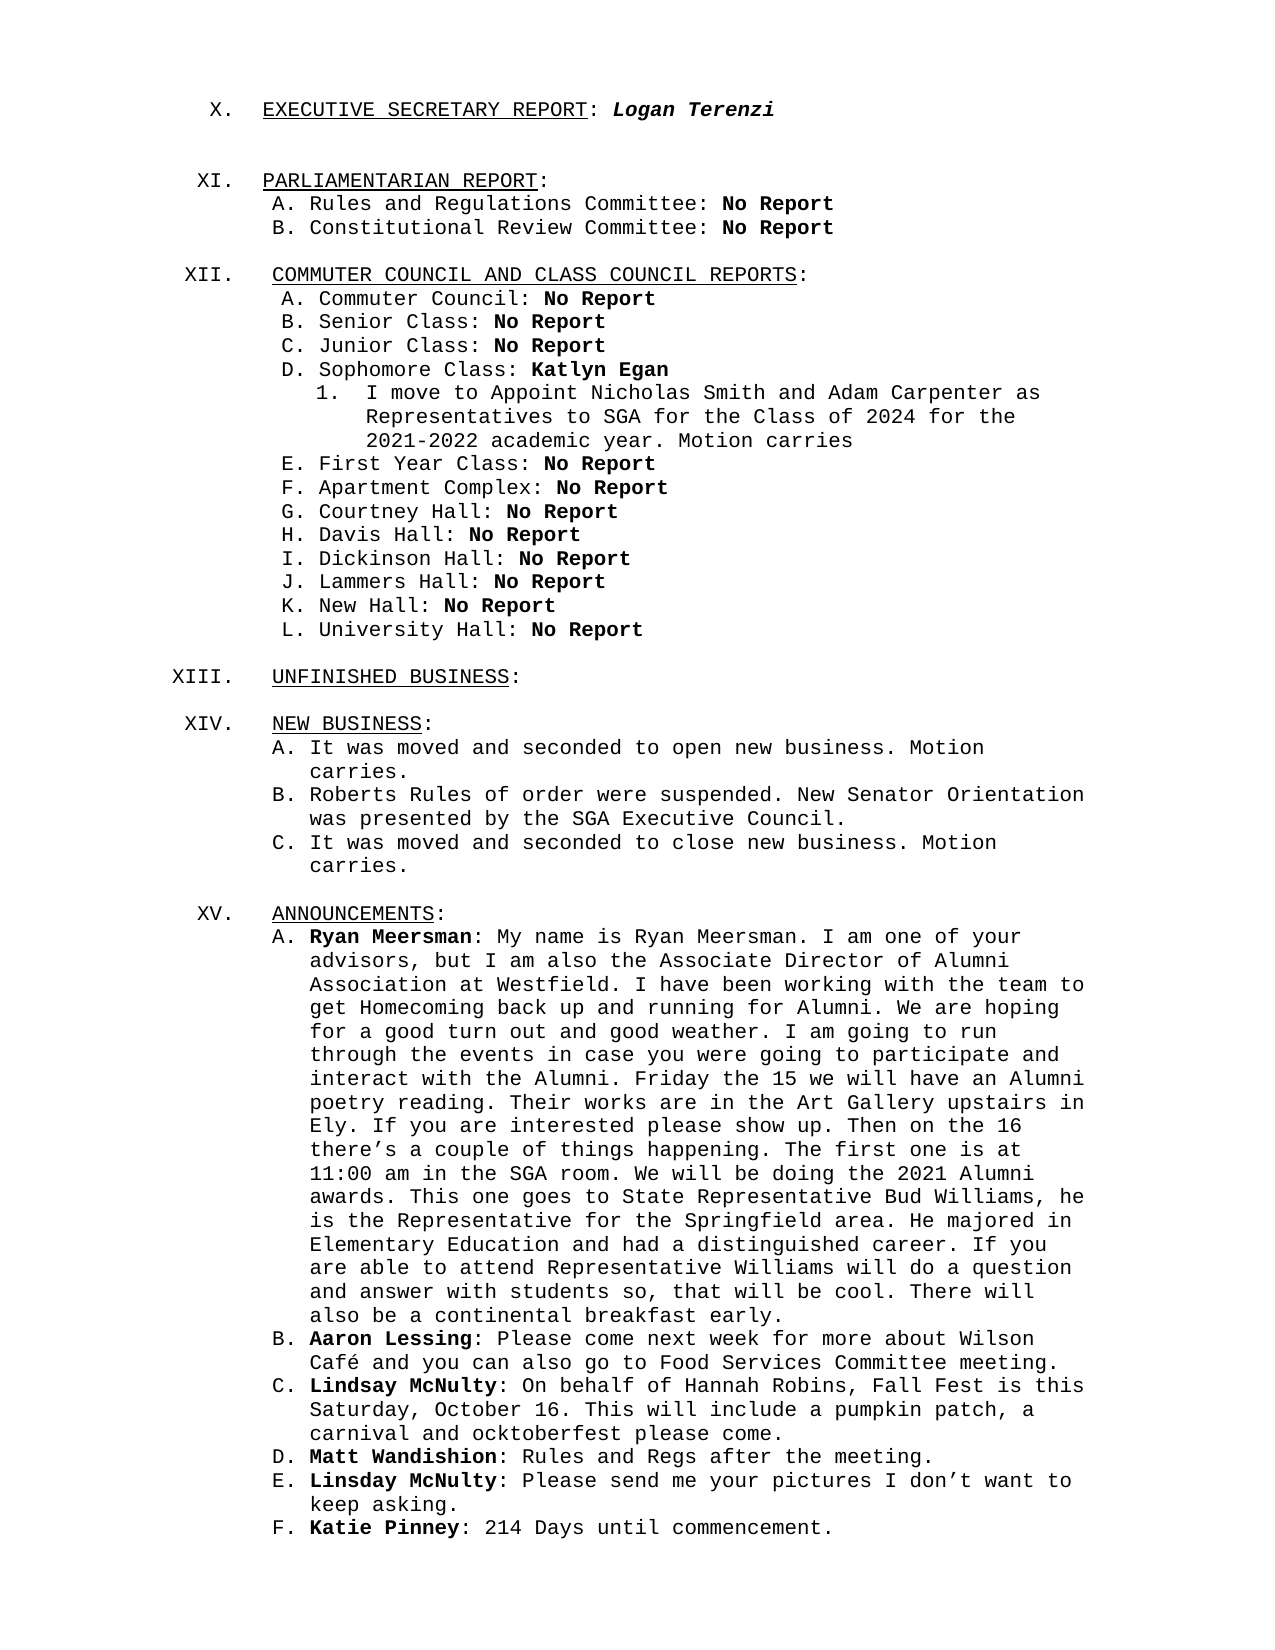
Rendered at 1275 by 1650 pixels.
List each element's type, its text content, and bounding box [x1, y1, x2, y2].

list NEW BUSINESS: [234, 713, 1087, 737]
list Constitutional Review Committee: No Report [272, 217, 1087, 241]
list Roberts Rules of order were suspended. New Senator Orientation was presented by the SGA Executive Council. [272, 784, 1087, 832]
list Junior Class: No Report [281, 335, 1087, 359]
list PARLIAMENTARIAN REPORT: [234, 169, 1087, 193]
list Commuter Council: No Report [281, 288, 1087, 311]
list Lindsay McNulty: On behalf of Hannah Robins, Fall Fest is this Saturday, October 16. This will include a pumpkin patch, a carnival and ocktoberfest please come. [272, 1376, 1087, 1446]
list University Hall: No Report [281, 619, 1087, 642]
list Dickinson Hall: No Report [281, 548, 1087, 572]
list Courtney Hall: No Report [281, 501, 1087, 524]
list Aaron Lessing: Please come next week for more about Wilson Café and you can also go to Food Services Committee meeting. [272, 1328, 1087, 1376]
list Lammers Hall: No Report [281, 572, 1087, 595]
list ANNOUNCEMENTS: [234, 903, 1087, 926]
list I move to Appoint Nicholas Smith and Adam Carpenter as Representatives to SGA for the Class of 2024 for the 2021-2022 academic year. Motion carries [328, 382, 1087, 453]
list EXECUTIVE SECRETARY REPORT: Logan Terenzi [234, 99, 1087, 122]
list Davis Hall: No Report [281, 524, 1087, 548]
list UNFINISHED BUSINESS: [234, 666, 1087, 690]
list First Year Class: No Report [281, 453, 1087, 477]
list New Hall: No Report [281, 595, 1087, 619]
list It was moved and seconded to open new business. Motion carries. [272, 737, 1087, 784]
list Katie Pinney: 214 Days until commencement. [272, 1517, 1087, 1541]
list Rules and Regulations Committee: No Report [272, 193, 1087, 217]
list Sophomore Class: Katlyn Egan [281, 359, 1087, 382]
list It was moved and seconded to close new business. Motion carries. [272, 832, 1087, 879]
list COMMUTER COUNCIL AND CLASS COUNCIL REPORTS: [234, 264, 1087, 288]
list Ryan Meersman: My name is Ryan Meersman. I am one of your advisors, but I am also the Associate Director of Alumni Association at Westfield. I have been working with the team to get Homecoming back up and running for Alumni. We are hoping for a good turn out and good weather. I am going to run through the events in case you were going to participate and interact with the Alumni. Friday the 15 we will have an Alumni poetry reading. Their works are in the Art Gallery upstairs in Ely. If you are interested please show up. Then on the 16 there’s a couple of things happening. The first one is at 11:00 am in the SGA room. We will be doing the 2021 Alumni awards. This one goes to State Representative Bud Williams, he is the Representative for the Springfield area. He majored in Elementary Education and had a distinguished career. If you are able to attend Representative Williams will do a question and answer with students so, that will be cool. There will also be a continental breakfast early. [272, 926, 1087, 1328]
list Linsday McNulty: Please send me your pictures I don’t want to keep asking. [272, 1470, 1087, 1517]
list Matt Wandishion: Rules and Regs after the meeting. [272, 1446, 1087, 1470]
list Apartment Complex: No Report [281, 477, 1087, 501]
list Senior Class: No Report [281, 311, 1087, 335]
